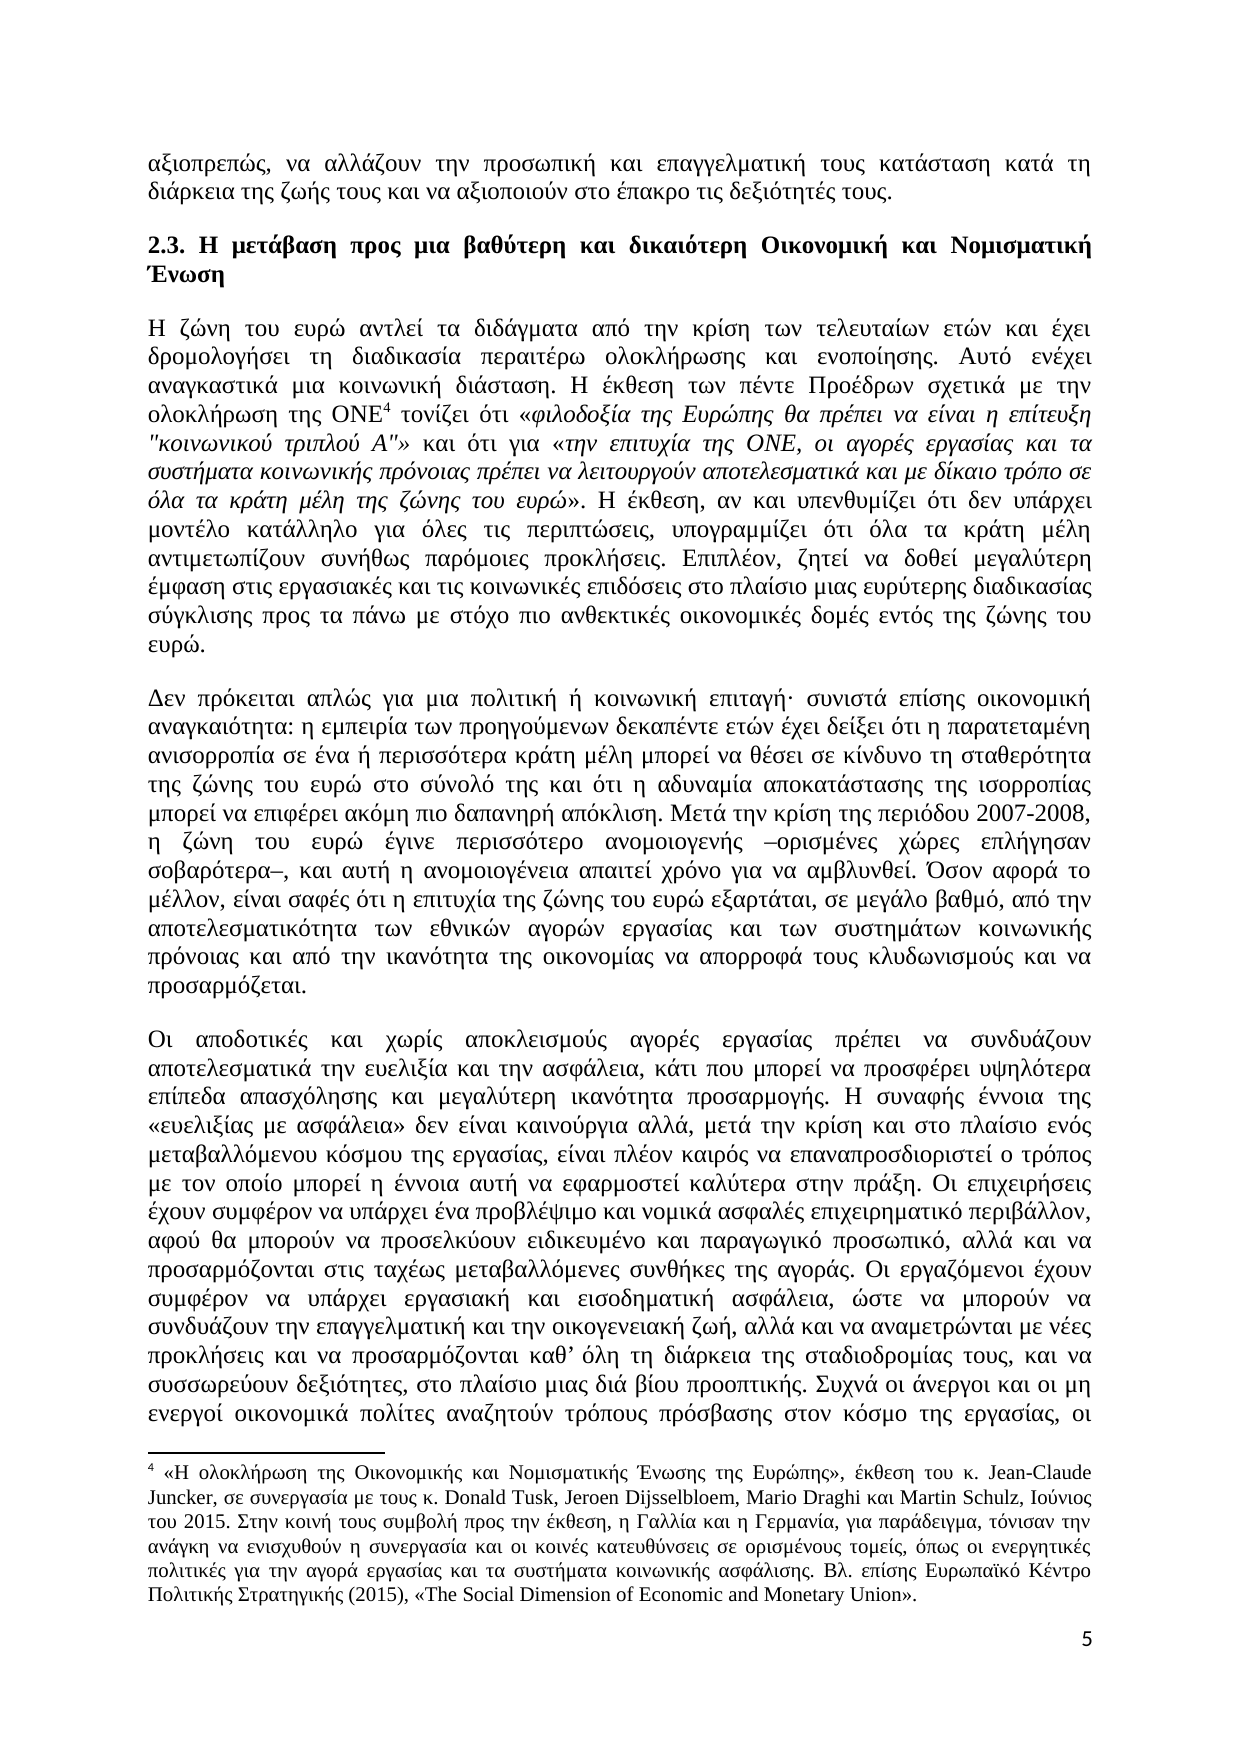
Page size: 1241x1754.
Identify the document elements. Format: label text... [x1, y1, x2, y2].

text Η ζώνη του ευρώ αντλεί τα διδάγματα από την κρίση των τελευταίων ετών και έχει δρομολογήσει τη διαδικασία περαιτέρω ολοκλήρωσης και ενοποίησης. Αυτό ενέχει αναγκαστικά μια κοινωνική διάσταση. Η έκθεση των πέντε Προέδρων σχετικά με την ολοκλήρωση της ΟΝΕ τονίζει ότι «φιλοδοξία της Ευρώπης θα πρέπει να είναι η επίτευξη "κοινωνικού τριπλού Α"» και ότι για «την επιτυχία της ΟΝΕ, οι αγορές εργασίας και τα συστήματα κοινωνικής πρόνοιας πρέπει να λειτουργούν αποτελεσματικά και με δίκαιο τρόπο σε όλα τα κράτη μέλη της ζώνης του ευρώ». Η έκθεση, αν και υπενθυμίζει ότι δεν υπάρχει μοντέλο κατάλληλο για όλες τις περιπτώσεις, υπογραμμίζει ότι όλα τα κράτη μέλη αντιμετωπίζουν συνήθως παρόμοιες προκλήσεις. Επιπλέον, ζητεί να δοθεί μεγαλύτερη έμφαση στις εργασιακές και τις κοινωνικές επιδόσεις στο πλαίσιο μιας ευρύτερης διαδικασίας σύγκλισης προς τα πάνω με στόχο πιο ανθεκτικές οικονομικές δομές εντός της ζώνης του ευρώ. [148, 313, 1093, 658]
text Δεν πρόκειται απλώς για μια πολιτική ή κοινωνική επιταγή· συνιστά επίσης οικονομική αναγκαιότητα: η εμπειρία των προηγούμενων δεκαπέντε ετών έχει δείξει ότι η παρατεταμένη ανισορροπία σε ένα ή περισσότερα κράτη μέλη μπορεί να θέσει σε κίνδυνο τη σταθερότητα της ζώνης του ευρώ στο σύνολό της και ότι η αδυναμία αποκατάστασης της ισορροπίας μπορεί να επιφέρει ακόμη πιο δαπανηρή απόκλιση. Μετά την κρίση της περιόδου 2007-2008, η ζώνη του ευρώ έγινε περισσότερο ανομοιογενής –ορισμένες χώρες επλήγησαν σοβαρότερα–, και αυτή η ανομοιογένεια απαιτεί χρόνο για να αμβλυνθεί. Όσον αφορά το μέλλον, είναι σαφές ότι η επιτυχία της ζώνης του ευρώ εξαρτάται, σε μεγάλο βαθμό, από την αποτελεσματικότητα των εθνικών αγορών εργασίας και των συστημάτων κοινωνικής πρόνοιας και από την ικανότητα της οικονομίας να απορροφά τους κλυδωνισμούς και να προσαρμόζεται. [148, 683, 1093, 999]
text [148, 1024, 1093, 1426]
text 2.3. Η μετάβαση προς μια βαθύτερη και δικαιότερη Οικονομική και Νομισματική Ένωση [148, 230, 1093, 288]
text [148, 148, 1093, 205]
